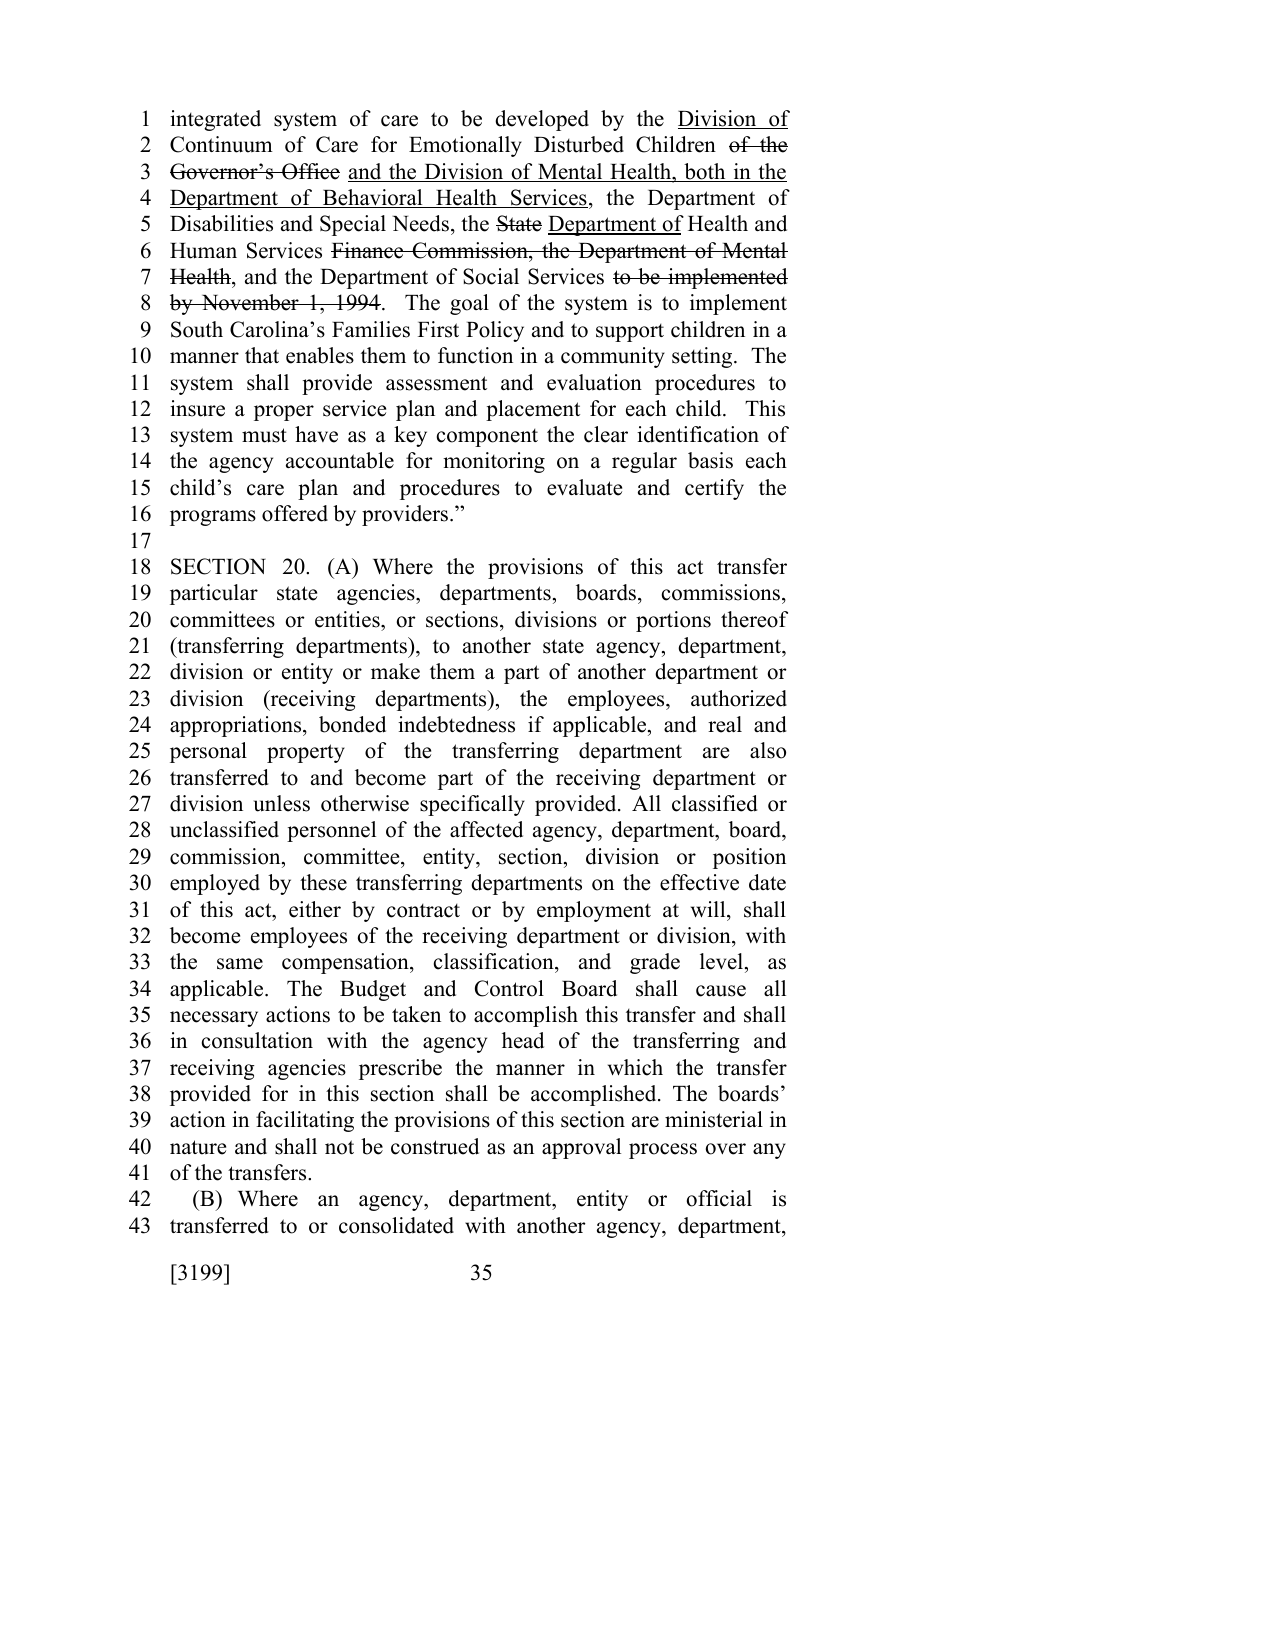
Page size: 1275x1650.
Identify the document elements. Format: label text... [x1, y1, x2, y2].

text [169, 105, 787, 527]
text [169, 1186, 787, 1238]
text SECTION 20. (A) Where the provisions of this act transfer particular state agencies, departments, boards, commissions, committees or entities, or sections, divisions or portions thereof (transferring departments), to another state agency, department, division or entity or make them a part of another department or division (receiving departments), the employees, authorized appropriations, bonded indebtedness if applicable, and real and personal property of the transferring department are also transferred to and become part of the receiving department or division unless otherwise specifically provided. All classified or unclassified personnel of the affected agency, department, board, commission, committee, entity, section, division or position employed by these transferring departments on the effective date of this act, either by contract or by employment at will, shall become employees of the receiving department or division, with the same compensation, classification, and grade level, as applicable. The Budget and Control Board shall cause all necessary actions to be taken to accomplish this transfer and shall in consultation with the agency head of the transferring and receiving agencies prescribe the manner in which the transfer provided for in this section shall be accomplished. The boards’ action in facilitating the provisions of this section are ministerial in nature and shall not be construed as an approval process over any of the transfers. [169, 553, 787, 1186]
